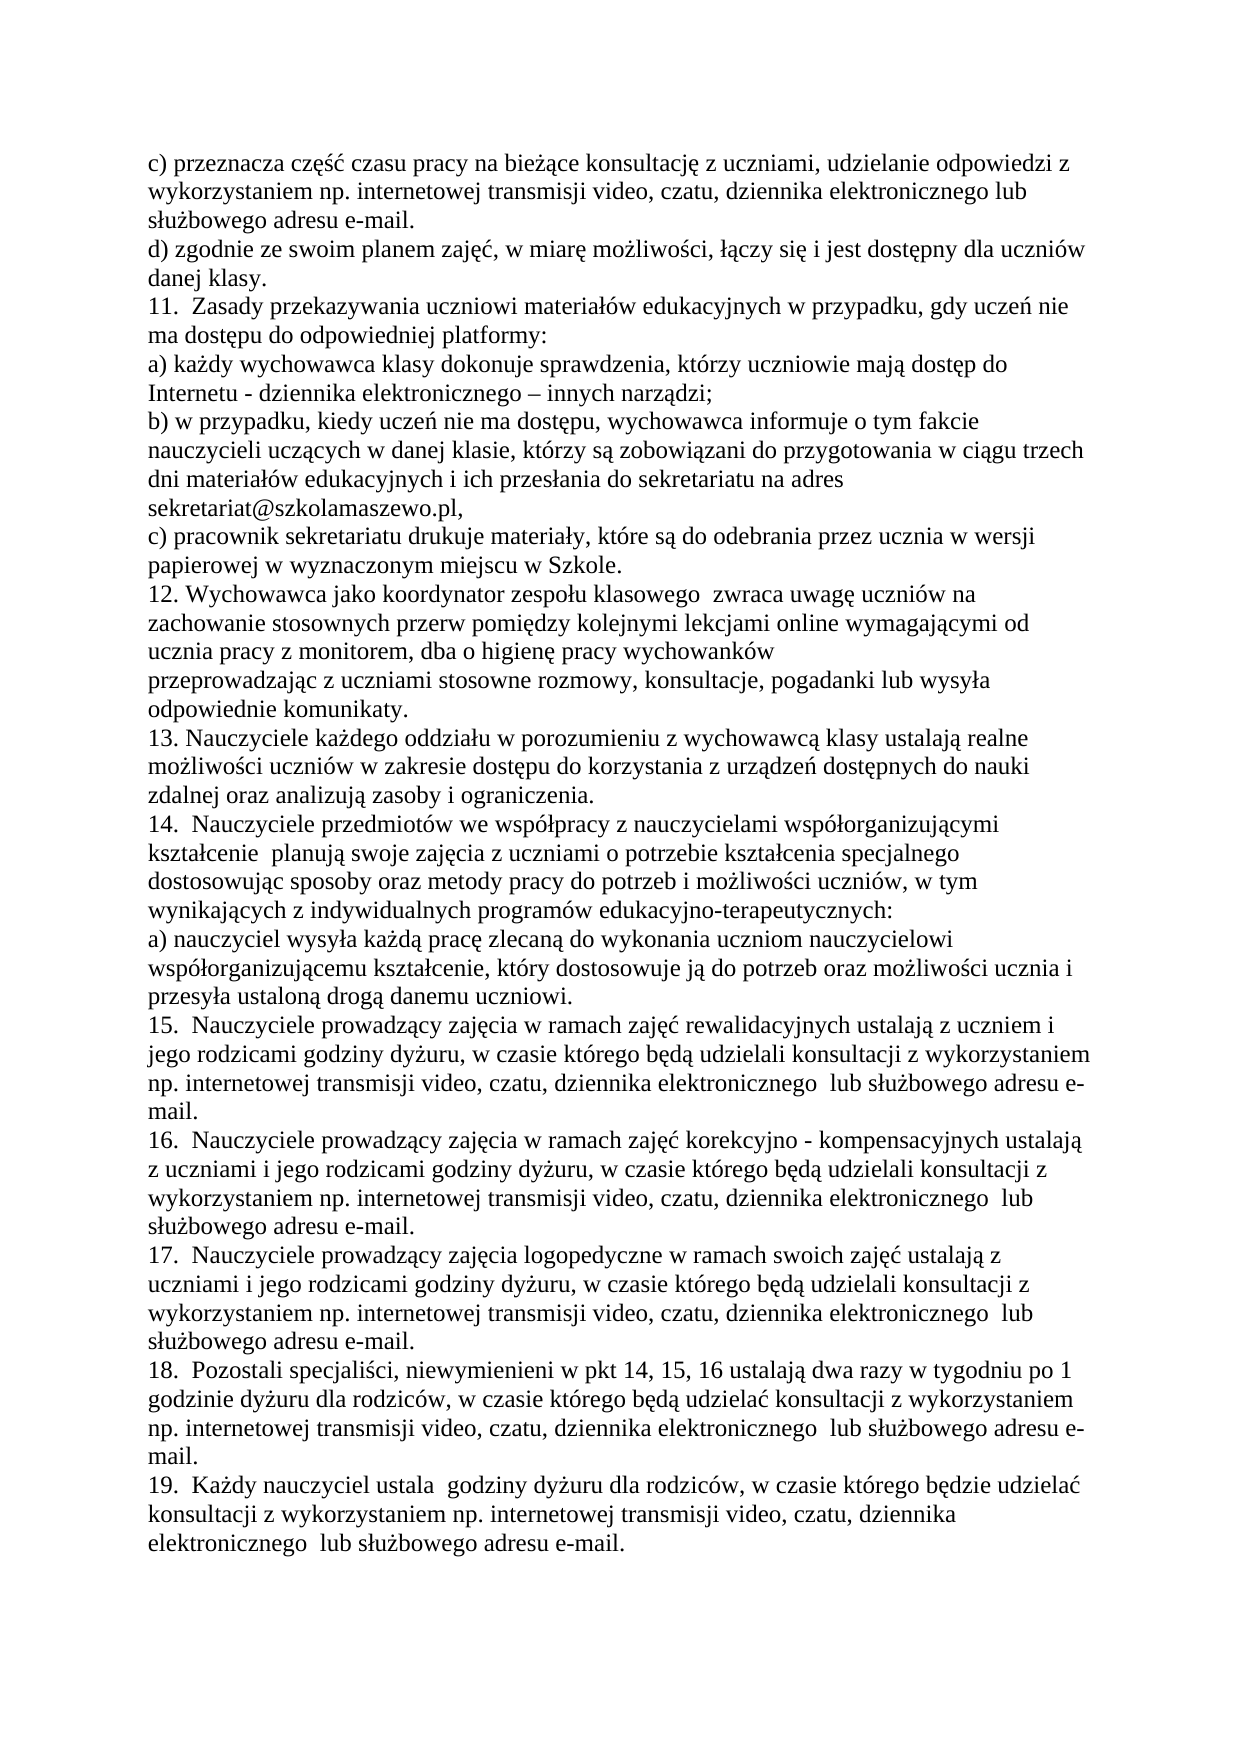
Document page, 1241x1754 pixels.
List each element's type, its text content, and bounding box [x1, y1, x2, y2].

text 17. Nauczyciele prowadzący zajęcia logopedyczne w ramach swoich zajęć ustalają z uczniami i jego rodzicami godziny dyżuru, w czasie którego będą udzielali konsultacji z wykorzystaniem np. internetowej transmisji video, czatu, dziennika elektronicznego lub służbowego adresu e-mail. [148, 1240, 1093, 1355]
text 11. Zasady przekazywania uczniowi materiałów edukacyjnych w przypadku, gdy uczeń nie ma dostępu do odpowiedniej platformy: [148, 291, 1093, 349]
text 12. Wychowawca jako koordynator zespołu klasowego zwraca uwagę uczniów na zachowanie stosownych przerw pomiędzy kolejnymi lekcjami online wymagającymi od ucznia pracy z monitorem, dba o higienę pracy wychowanków [148, 579, 1093, 665]
text 13. Nauczyciele każdego oddziału w porozumieniu z wychowawcą klasy ustalają realne możliwości uczniów w zakresie dostępu do korzystania z urządzeń dostępnych do nauki zdalnej oraz analizują zasoby i ograniczenia. [148, 723, 1093, 809]
text a) każdy wychowawca klasy dokonuje sprawdzenia, którzy uczniowie mają dostęp do Internetu - dziennika elektronicznego – innych narządzi; [148, 349, 1093, 406]
text c) przeznacza część czasu pracy na bieżące konsultację z uczniami, udzielanie odpowiedzi z wykorzystaniem np. internetowej transmisji video, czatu, dziennika elektronicznego lub służbowego adresu e-mail. [148, 148, 1093, 234]
text c) pracownik sekretariatu drukuje materiały, które są do odebrania przez ucznia w wersji papierowej w wyznaczonym miejscu w Szkole. [148, 521, 1093, 579]
text przeprowadzając z uczniami stosowne rozmowy, konsultacje, pogadanki lub wysyła odpowiednie komunikaty. [148, 665, 1093, 723]
text 19. Każdy nauczyciel ustala godziny dyżuru dla rodziców, w czasie którego będzie udzielać konsultacji z wykorzystaniem np. internetowej transmisji video, czatu, dziennika elektronicznego lub służbowego adresu e-mail. [148, 1470, 1093, 1556]
text b) w przypadku, kiedy uczeń nie ma dostępu, wychowawca informuje o tym fakcie nauczycieli uczących w danej klasie, którzy są zobowiązani do przygotowania w ciągu trzech dni materiałów edukacyjnych i ich przesłania do sekretariatu na adres sekretariat@szkolamaszewo.pl, [148, 406, 1093, 521]
text 14. Nauczyciele przedmiotów we współpracy z nauczycielami współorganizującymi kształcenie planują swoje zajęcia z uczniami o potrzebie kształcenia specjalnego dostosowując sposoby oraz metody pracy do potrzeb i możliwości uczniów, w tym wynikających z indywidualnych programów edukacyjno-terapeutycznych: [148, 809, 1093, 924]
text 15. Nauczyciele prowadzący zajęcia w ramach zajęć rewalidacyjnych ustalają z uczniem i jego rodzicami godziny dyżuru, w czasie którego będą udzielali konsultacji z wykorzystaniem np. internetowej transmisji video, czatu, dziennika elektronicznego lub służbowego adresu e-mail. [148, 1010, 1093, 1125]
text d) zgodnie ze swoim planem zajęć, w miarę możliwości, łączy się i jest dostępny dla uczniów danej klasy. [148, 234, 1093, 291]
text a) nauczyciel wysyła każdą pracę zlecaną do wykonania uczniom nauczycielowi współorganizującemu kształcenie, który dostosowuje ją do potrzeb oraz możliwości ucznia i przesyła ustaloną drogą danemu uczniowi. [148, 924, 1093, 1010]
text 18. Pozostali specjaliści, niewymienieni w pkt 14, 15, 16 ustalają dwa razy w tygodniu po 1 godzinie dyżuru dla rodziców, w czasie którego będą udzielać konsultacji z wykorzystaniem np. internetowej transmisji video, czatu, dziennika elektronicznego lub służbowego adresu e-mail. [148, 1355, 1093, 1470]
text 16. Nauczyciele prowadzący zajęcia w ramach zajęć korekcyjno - kompensacyjnych ustalają z uczniami i jego rodzicami godziny dyżuru, w czasie którego będą udzielali konsultacji z wykorzystaniem np. internetowej transmisji video, czatu, dziennika elektronicznego lub służbowego adresu e-mail. [148, 1125, 1093, 1240]
